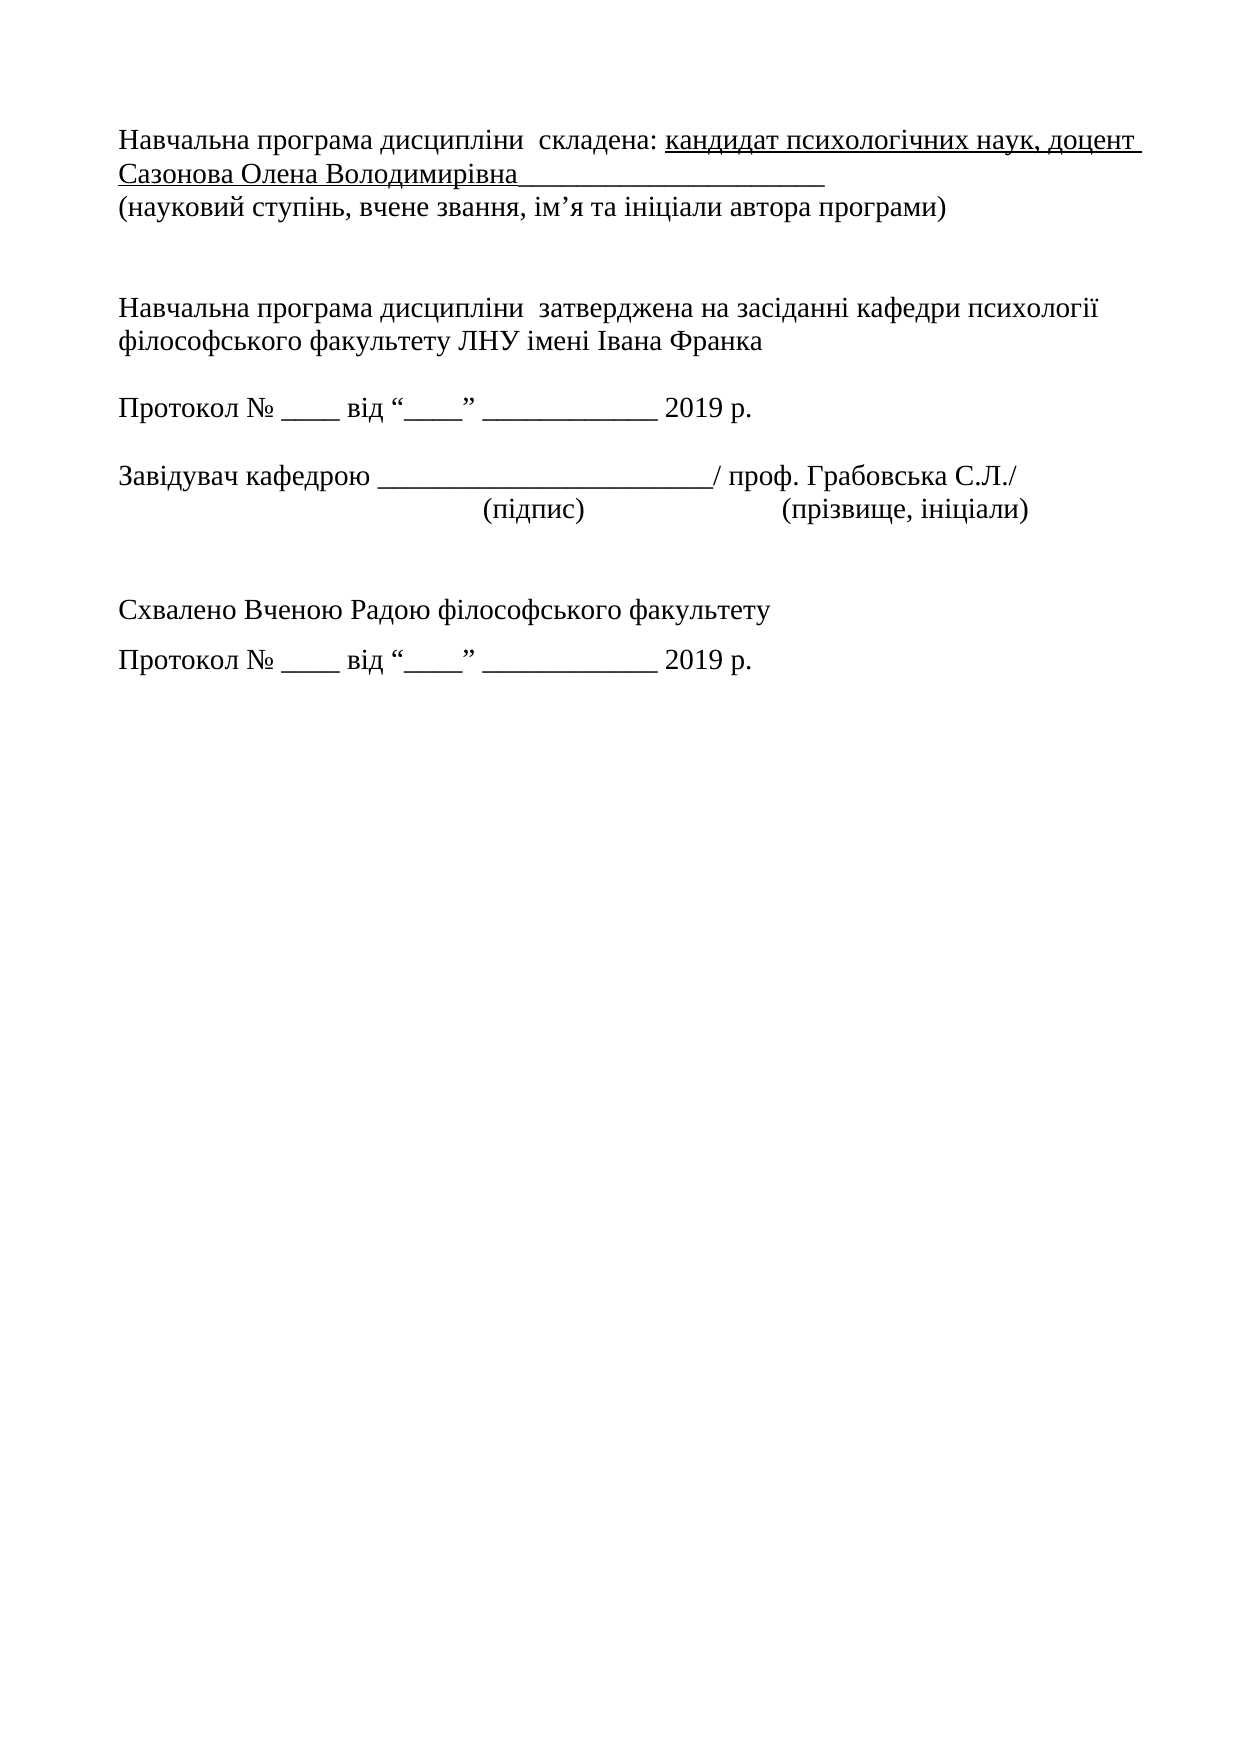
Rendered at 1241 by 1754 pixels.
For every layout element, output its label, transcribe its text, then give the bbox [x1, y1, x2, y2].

text Схвалено Вченою Радою філософського факультету [118, 592, 1152, 625]
text Завідувач кафедрою _______________________/ проф. Грабовська С.Л./ [118, 458, 1152, 491]
text Протокол № ____ від “____” ____________ 2019 р. [118, 391, 1152, 424]
text Навчальна програма дисципліни затверджена на засіданні кафедри психології філософського факультету ЛНУ імені Івана Франка [118, 290, 1152, 357]
text Протокол № ____ від “____” ____________ 2019 р. [118, 642, 1152, 676]
text (підпис) (прізвище, ініціали) [118, 491, 1152, 525]
text Навчальна програма дисципліни складена: кандидат психологічних наук, доцент Сазонова Олена Володимирівна_____________________ [118, 122, 1152, 189]
text (науковий ступінь, вчене звання, ім’я та ініціали автора програми) [118, 189, 1152, 223]
